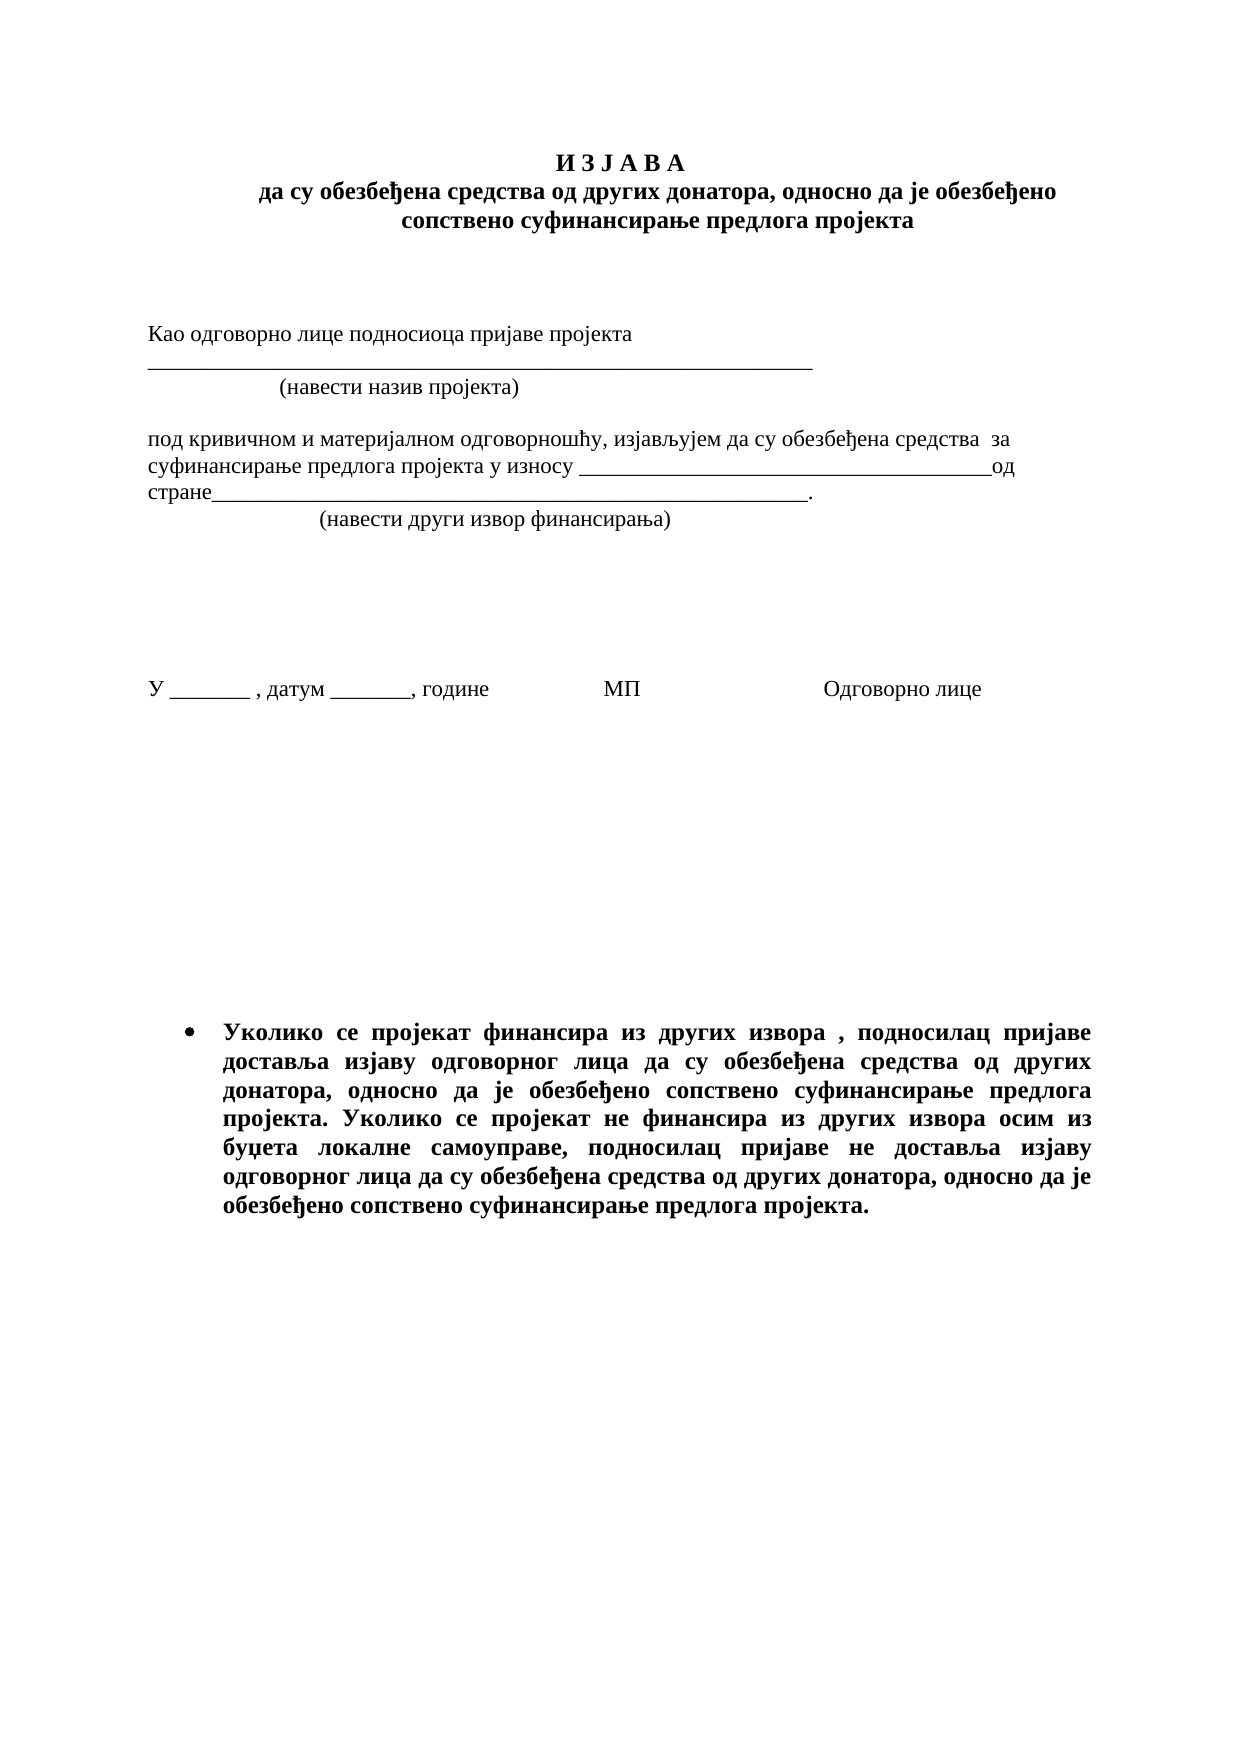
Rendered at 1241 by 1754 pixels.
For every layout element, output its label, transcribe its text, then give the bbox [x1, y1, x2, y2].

text И З Ј А В А [148, 148, 1093, 176]
text (навести други извор финансирања) [148, 504, 1093, 531]
text (навести назив пројекта) [148, 373, 1093, 399]
list да су обезбеђена средства од других донатора, односно да је обезбеђено сопствено суфинансирање предлога пројекта [223, 176, 1093, 234]
text У _______ , датум _______, године МП Одговорно лице [148, 675, 1093, 701]
list Уколико се пројекат финансира из других извора , подносилац пријаве доставља изјаву одговорног лица да су обезбеђена средства од других донатора, односно да је обезбеђено сопствено суфинансирање предлога пројекта. Уколико се пројекат не финансира из других извора осим из буџета локалне самоуправе, подносилац пријаве не доставља изјаву одговорног лица да су обезбеђена средства од других донатора, односно да је обезбеђено сопствено суфинансирање предлога пројекта. [185, 1017, 1093, 1218]
text под кривичном и материјалном одговорношћу, изјављујем да су обезбеђена средства за суфинансирање предлога пројекта у износу ____________________________________од стране____________________________________________________. [148, 426, 1093, 504]
text Као одговорно лице подносиоца пријаве пројекта __________________________________________________________ [148, 320, 1093, 373]
